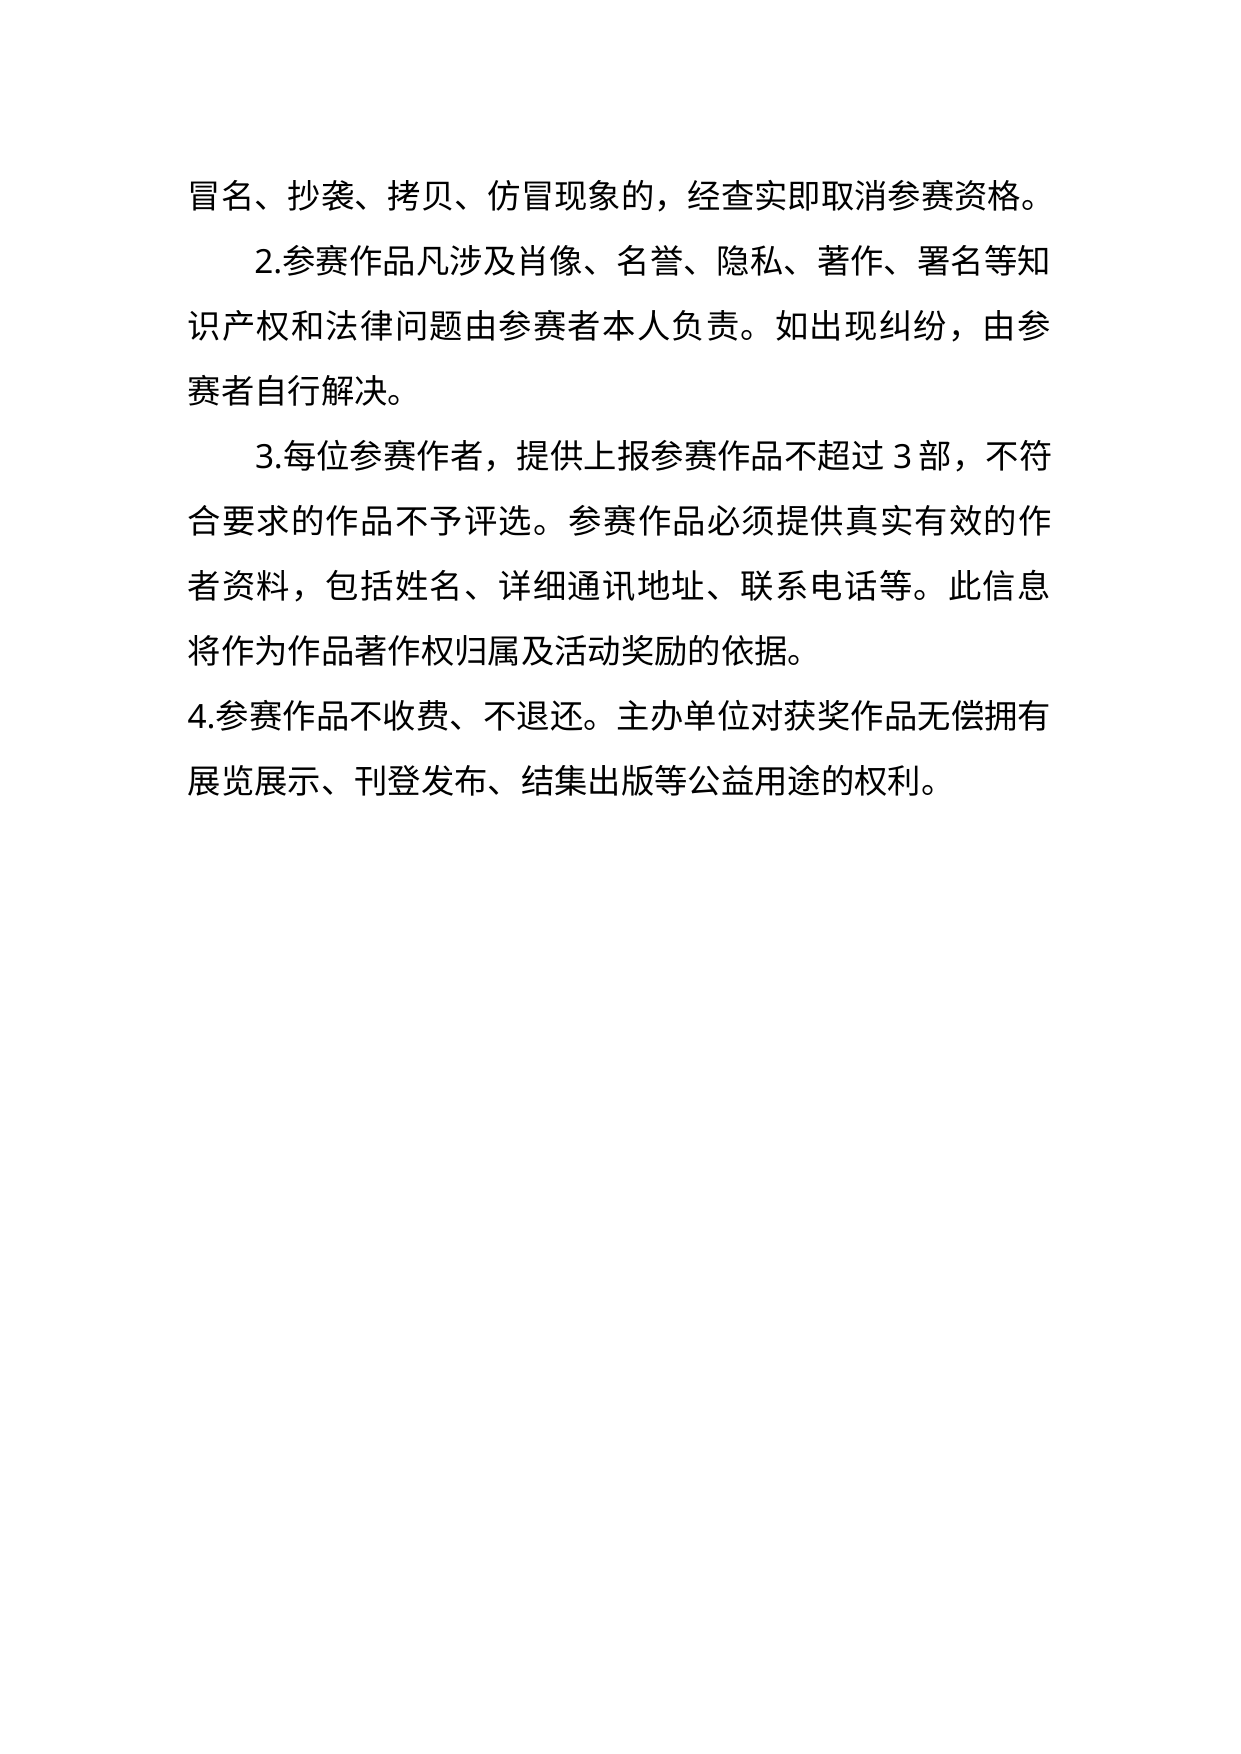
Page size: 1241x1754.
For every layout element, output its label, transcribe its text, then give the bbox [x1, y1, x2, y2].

text 2.参赛作品凡涉及肖像、名誉、隐私、著作、署名等知识产权和法律问题由参赛者本人负责。如出现纠纷，由参赛者自行解决。 [187, 227, 1053, 422]
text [187, 162, 1053, 227]
text 4.参赛作品不收费、不退还。主办单位对获奖作品无偿拥有展览展示、刊登发布、结集出版等公益用途的权利。 [187, 682, 1053, 812]
text 3.每位参赛作者，提供上报参赛作品不超过3部，不符合要求的作品不予评选。参赛作品必须提供真实有效的作者资料，包括姓名、详细通讯地址、联系电话等。此信息将作为作品著作权归属及活动奖励的依据。 [187, 422, 1053, 682]
